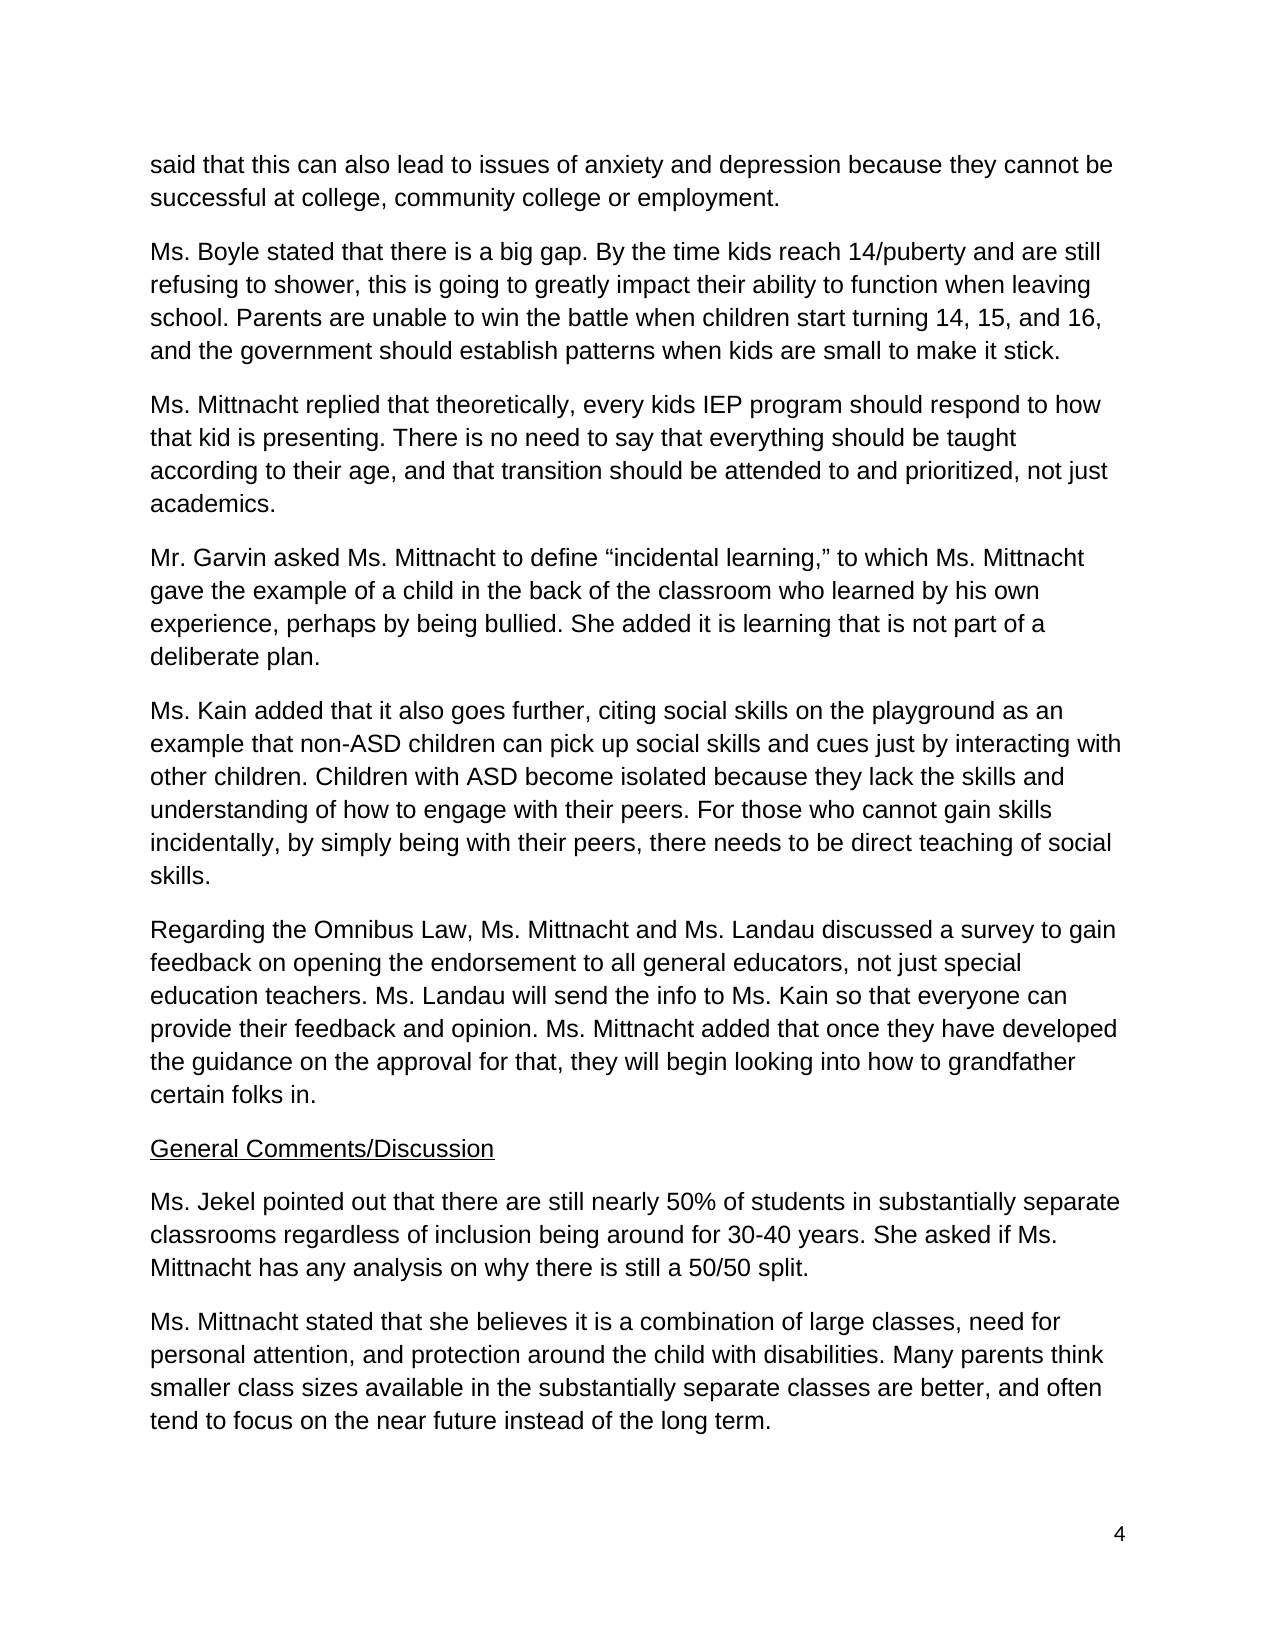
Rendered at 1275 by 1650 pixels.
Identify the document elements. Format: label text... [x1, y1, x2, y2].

text Mr. Garvin asked Ms. Mittnacht to define “incidental learning,” to which Ms. Mittnacht gave the example of a child in the back of the classroom who learned by his own experience, perhaps by being bullied. She added it is learning that is not part of a deliberate plan. [150, 543, 1125, 671]
text Regarding the Omnibus Law, Ms. Mittnacht and Ms. Landau discussed a survey to gain feedback on opening the endorsement to all general educators, not just special education teachers. Ms. Landau will send the info to Ms. Kain so that everyone can provide their feedback and opinion. Ms. Mittnacht added that once they have developed the guidance on the approval for that, they will begin looking into how to grandfather certain folks in. [150, 914, 1125, 1108]
text Ms. Kain added that it also goes further, citing social skills on the playground as an example that non-ASD children can pick up social skills and cues just by interacting with other children. Children with ASD become isolated because they lack the skills and understanding of how to engage with their peers. For those who cannot gain skills incidentally, by simply being with their peers, there needs to be direct teaching of social skills. [150, 696, 1125, 889]
text Ms. Mittnacht replied that theoretically, every kids IEP program should respond to how that kid is presenting. There is no need to say that everything should be taught according to their age, and that transition should be attended to and prioritized, not just academics. [150, 390, 1125, 518]
text Ms. Mittnacht stated that she believes it is a combination of large classes, need for personal attention, and protection around the child with disabilities. Many parents think smaller class sizes available in the substantially separate classes are better, and often tend to focus on the near future instead of the long term. [150, 1307, 1125, 1435]
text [150, 150, 1125, 212]
text Ms. Boyle stated that there is a big gap. By the time kids reach 14/puberty and are still refusing to shower, this is going to greatly impact their ability to function when leaving school. Parents are unable to win the battle when children start turning 14, 15, and 16, and the government should establish patterns when kids are small to make it stick. [150, 237, 1125, 365]
text General Comments/Discussion [150, 1133, 1125, 1162]
text Ms. Jekel pointed out that there are still nearly 50% of students in substantially separate classrooms regardless of inclusion being around for 30-40 years. She asked if Ms. Mittnacht has any analysis on why there is still a 50/50 split. [150, 1187, 1125, 1282]
